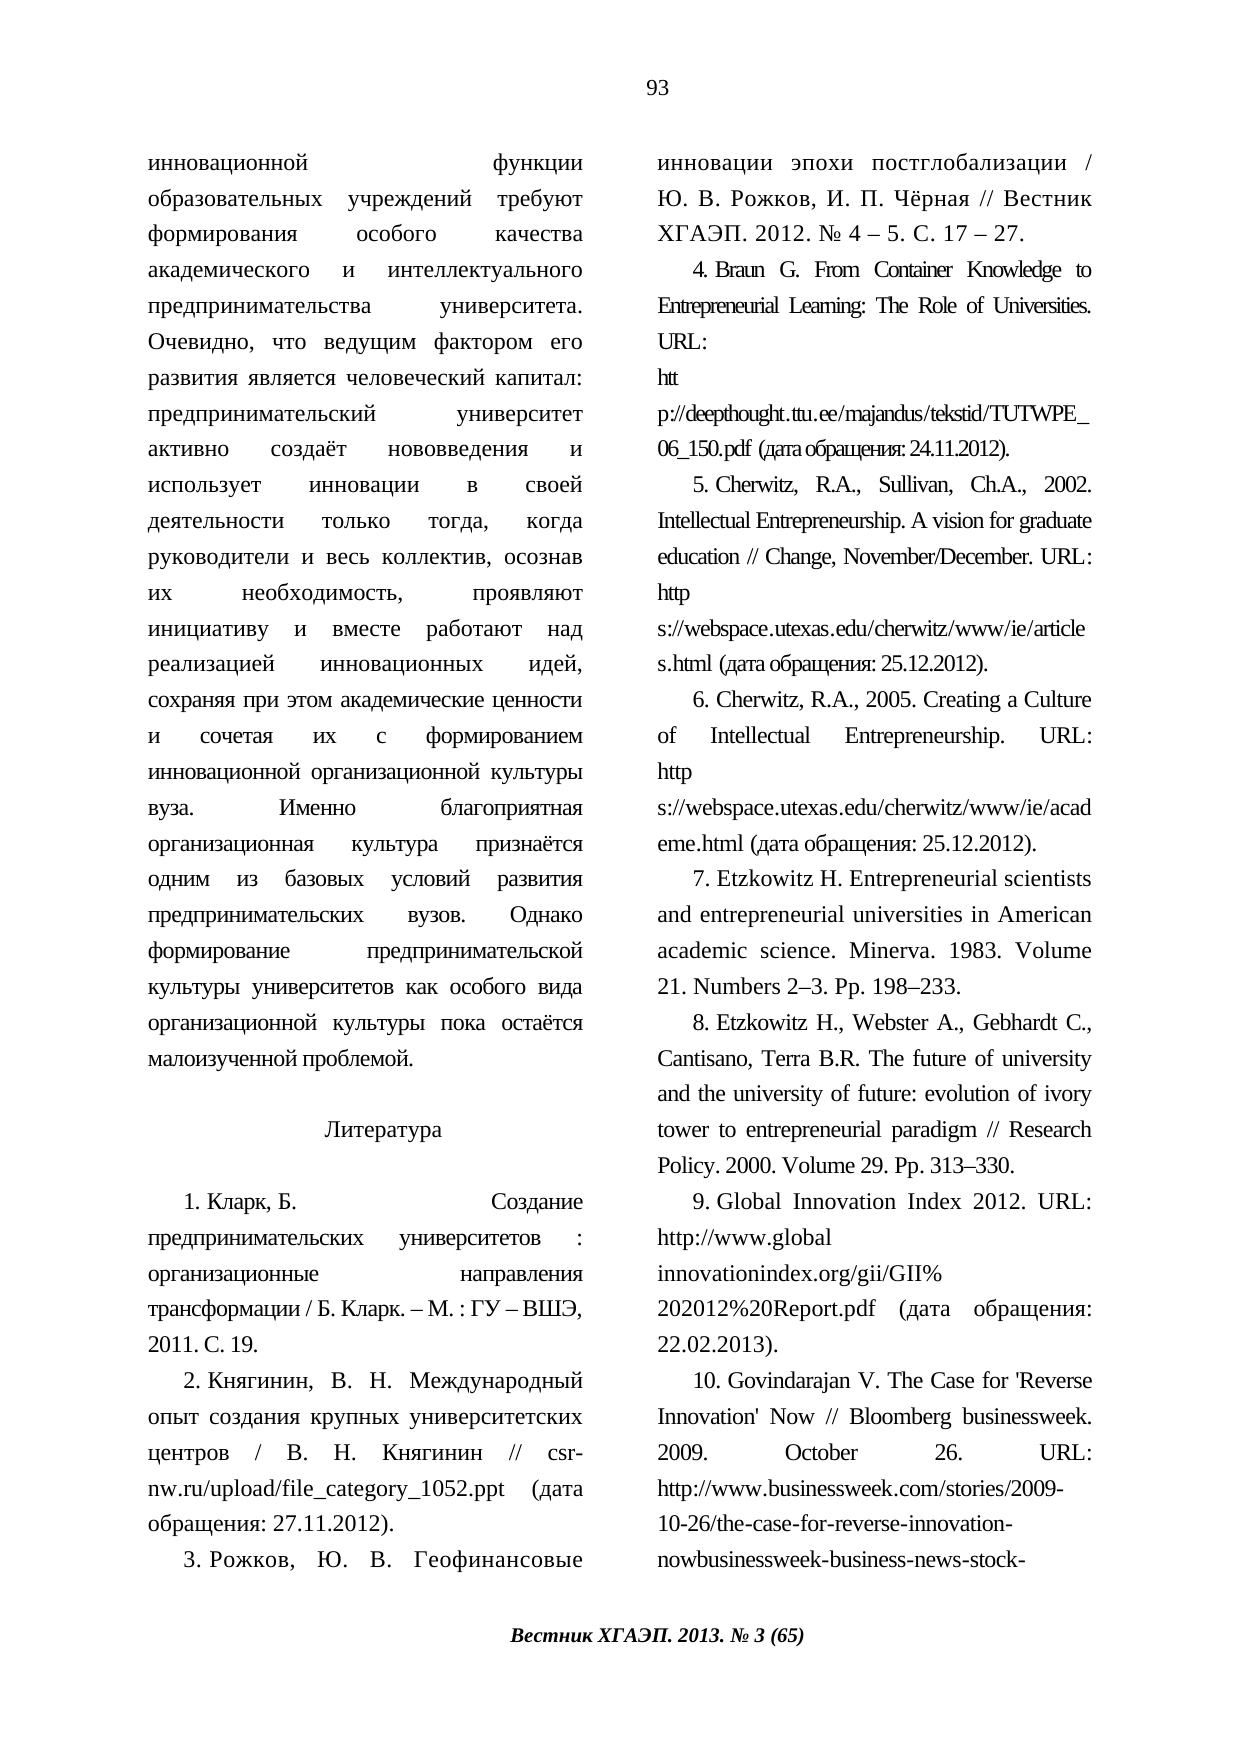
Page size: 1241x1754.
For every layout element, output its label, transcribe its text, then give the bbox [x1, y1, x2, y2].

text 5. Cherwitz, R.A., Sullivan, Ch.A., 2002. Intellectual Entrepreneurship. A vision for graduate education // Change, November/December. URL: https://webspace.utexas.edu/cherwitz/www/ie/articles.html (дата обращения: 25.12.2012). [657, 470, 1092, 677]
text 6. Cherwitz, R.A., 2005. Creating a Culture of Intellectual Entrepreneurship. URL: https://webspace.utexas.edu/cherwitz/www/ie/academe.html (дата обращения: 25.12.2012). [657, 685, 1092, 856]
text 8. Etzkowitz H., Webster A., Gebhardt C., Cantisano, Terra B.R. The future of university and the university of future: evolution of ivory tower to entrepreneurial paradigm // Research Policy. 2000. Volume 29. Рр. 313–330. [657, 1008, 1092, 1179]
text 3. Рожков, Ю. В. Геофинансовые инновации эпохи постглобализации / Ю. В. Рожков, И. П. Чёрная // Вестник ХГАЭП. 2012. № 4 – 5. С. 17 – 27. [657, 148, 1092, 247]
text 1. Кларк, Б. Создание предпринимательских университетов : организационные направления трансформации / Б. Кларк. – М. : ГУ – ВШЭ, 2011. С. 19. [148, 1187, 583, 1358]
text 4. Braun G. From Container Knowledge to Entrepreneurial Learning: The Role of Universities. URL: http://deepthought.ttu.ee/majandus/tekstid/TUTWPE_06_150.pdf (дата обращения: 24.11.2012). [657, 255, 1092, 462]
text 9. Global Innovation Index 2012. URL: http://www.global innovationindex.org/gii/GII% 202012%20Report.pdf (дата обращения: 22.02.2013). [657, 1187, 1092, 1358]
text Литература [148, 1115, 583, 1143]
text 3. Рожков, Ю. В. Геофинансовые инновации эпохи постглобализации / Ю. В. Рожков, И. П. Чёрная // Вестник ХГАЭП. 2012. № 4 – 5. С. 17 – 27. [148, 1545, 583, 1573]
text 7. Etzkowitz H. Entrepreneurial scientists and entrepreneurial universities in American academic science. Minerva. 1983. Volume 21. Numbers 2–3. Pp. 198–233. [657, 864, 1092, 999]
text 2. Княгинин, В. Н. Международный опыт создания крупных университетских центров / В. Н. Княгинин // csr-nw.ru/upload/file_category_1052.ppt (дата обращения: 27.11.2012). [148, 1366, 583, 1537]
